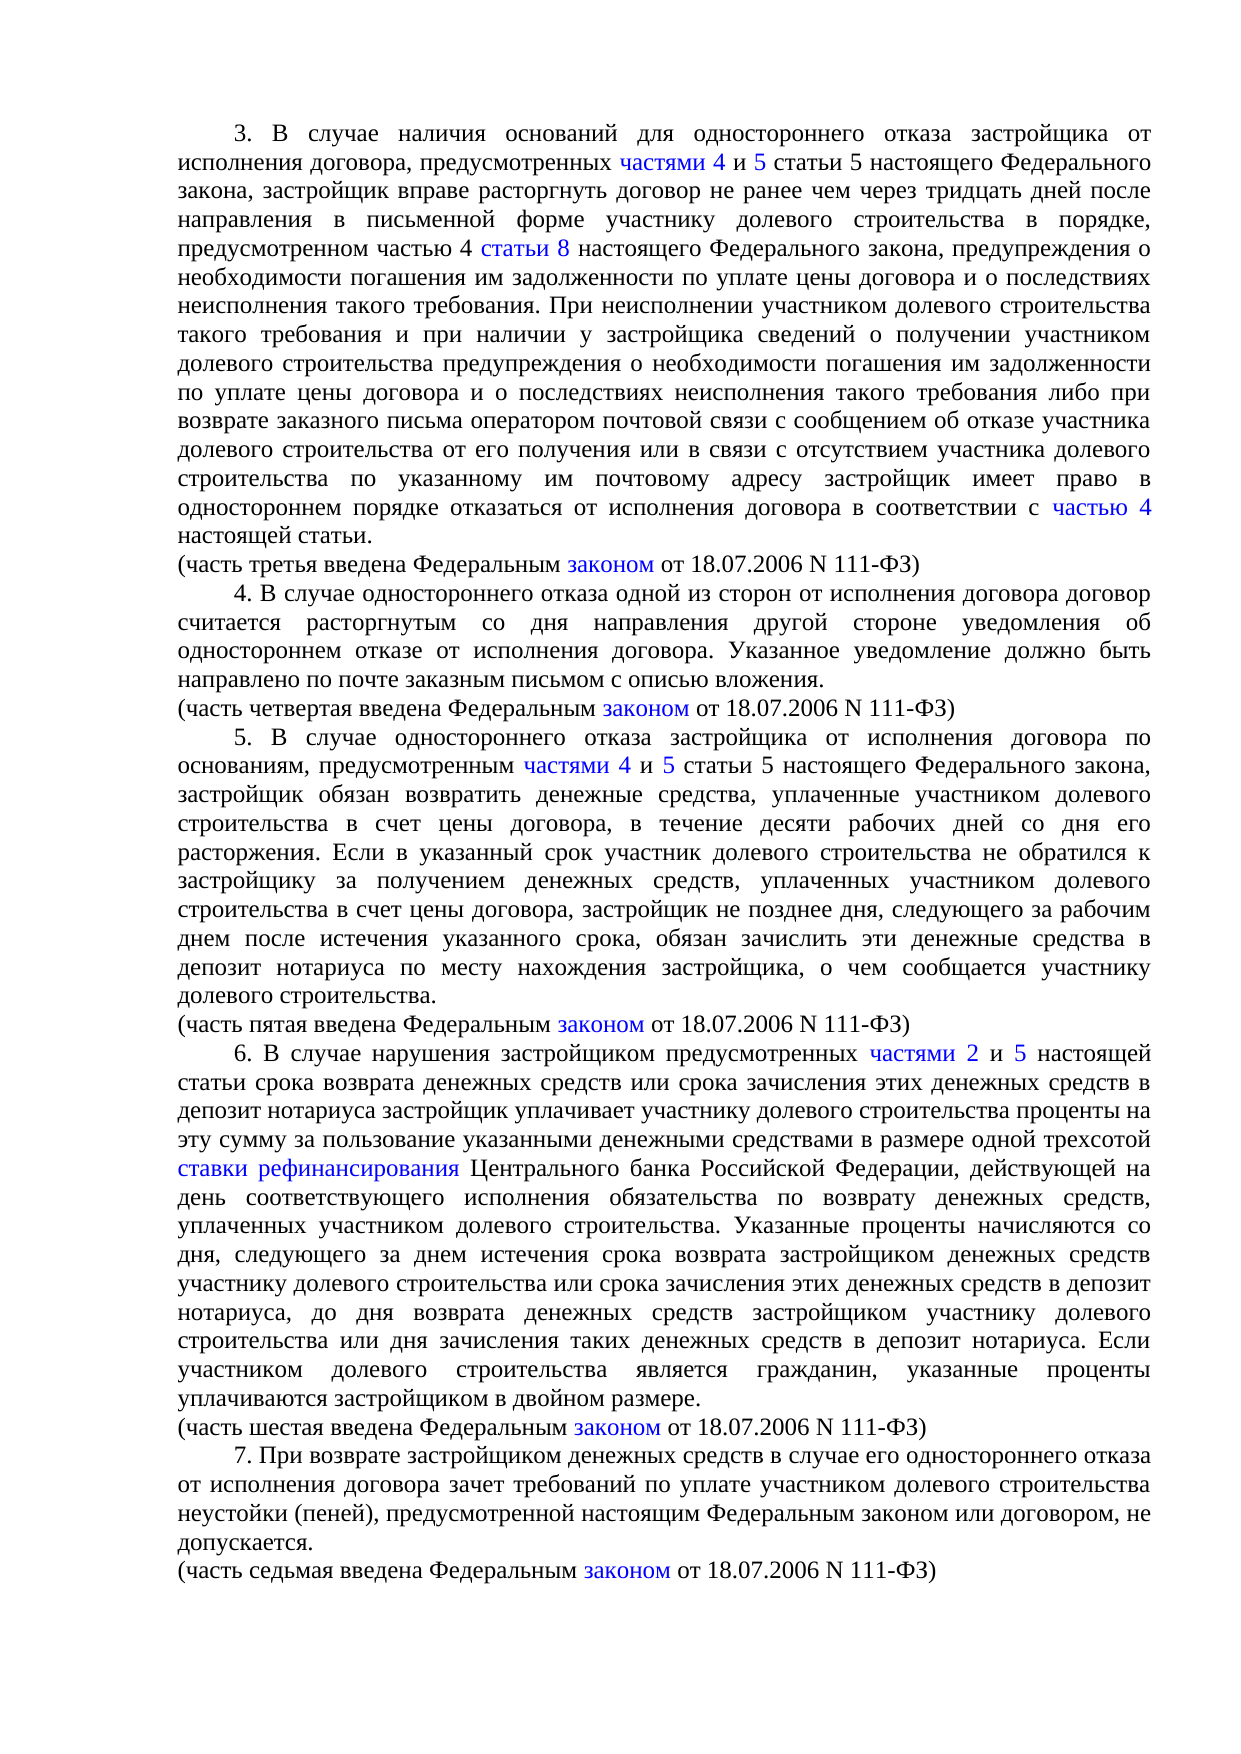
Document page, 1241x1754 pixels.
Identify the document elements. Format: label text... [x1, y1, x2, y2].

text (часть третья введена Федеральным законом от 18.07.2006 N 111-ФЗ) [177, 549, 1152, 578]
text 4. В случае одностороннего отказа одной из сторон от исполнения договора договор считается расторгнутым со дня направления другой стороне уведомления об одностороннем отказе от исполнения договора. Указанное уведомление должно быть направлено по почте заказным письмом с описью вложения. [177, 578, 1152, 693]
text (часть пятая введена Федеральным законом от 18.07.2006 N 111-ФЗ) [177, 1009, 1152, 1038]
text (часть седьмая введена Федеральным законом от 18.07.2006 N 111-ФЗ) [177, 1556, 1152, 1584]
text (часть шестая введена Федеральным законом от 18.07.2006 N 111-ФЗ) [177, 1412, 1152, 1441]
text 3. В случае наличия оснований для одностороннего отказа застройщика от исполнения договора, предусмотренных частями 4 и 5 статьи 5 настоящего Федерального закона, застройщик вправе расторгнуть договор не ранее чем через тридцать дней после направления в письменной форме участнику долевого строительства в порядке, предусмотренном частью 4 статьи 8 настоящего Федерального закона, предупреждения о необходимости погашения им задолженности по уплате цены договора и о последствиях неисполнения такого требования. При неисполнении участником долевого строительства такого требования и при наличии у застройщика сведений о получении участником долевого строительства предупреждения о необходимости погашения им задолженности по уплате цены договора и о последствиях неисполнения такого требования либо при возврате заказного письма оператором почтовой связи с сообщением об отказе участника долевого строительства от его получения или в связи с отсутствием участника долевого строительства по указанному им почтовому адресу застройщик имеет право в одностороннем порядке отказаться от исполнения договора в соответствии с частью 4 настоящей статьи. [177, 118, 1152, 549]
text 5. В случае одностороннего отказа застройщика от исполнения договора по основаниям, предусмотренным частями 4 и 5 статьи 5 настоящего Федерального закона, застройщик обязан возвратить денежные средства, уплаченные участником долевого строительства в счет цены договора, в течение десяти рабочих дней со дня его расторжения. Если в указанный срок участник долевого строительства не обратился к застройщику за получением денежных средств, уплаченных участником долевого строительства в счет цены договора, застройщик не позднее дня, следующего за рабочим днем после истечения указанного срока, обязан зачислить эти денежные средства в депозит нотариуса по месту нахождения застройщика, о чем сообщается участнику долевого строительства. [177, 722, 1152, 1009]
text 6. В случае нарушения застройщиком предусмотренных частями 2 и 5 настоящей статьи срока возврата денежных средств или срока зачисления этих денежных средств в депозит нотариуса застройщик уплачивает участнику долевого строительства проценты на эту сумму за пользование указанными денежными средствами в размере одной трехсотой ставки рефинансирования Центрального банка Российской Федерации, действующей на день соответствующего исполнения обязательства по возврату денежных средств, уплаченных участником долевого строительства. Указанные проценты начисляются со дня, следующего за днем истечения срока возврата застройщиком денежных средств участнику долевого строительства или срока зачисления этих денежных средств в депозит нотариуса, до дня возврата денежных средств застройщиком участнику долевого строительства или дня зачисления таких денежных средств в депозит нотариуса. Если участником долевого строительства является гражданин, указанные проценты уплачиваются застройщиком в двойном размере. [177, 1038, 1152, 1412]
text 7. При возврате застройщиком денежных средств в случае его одностороннего отказа от исполнения договора зачет требований по уплате участником долевого строительства неустойки (пеней), предусмотренной настоящим Федеральным законом или договором, не допускается. [177, 1441, 1152, 1556]
text (часть четвертая введена Федеральным законом от 18.07.2006 N 111-ФЗ) [177, 693, 1152, 722]
